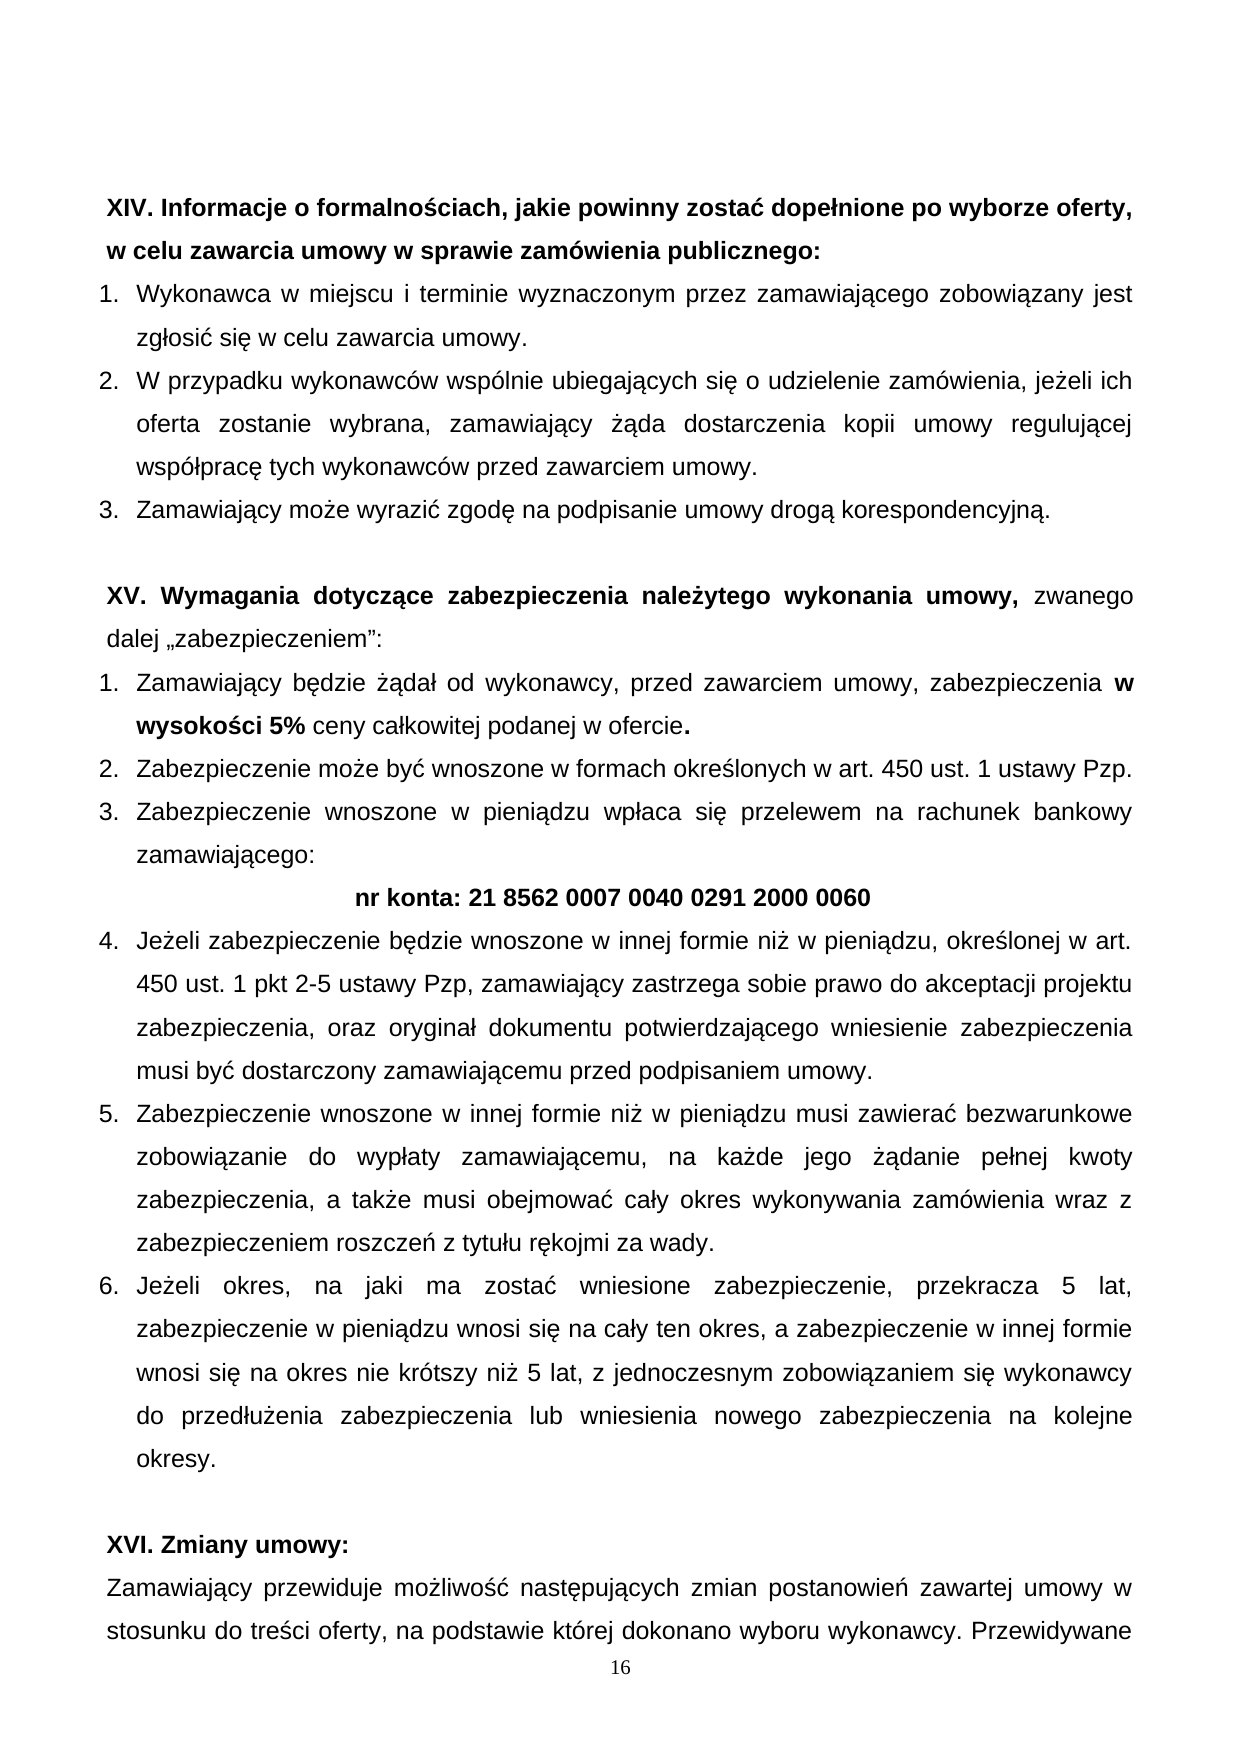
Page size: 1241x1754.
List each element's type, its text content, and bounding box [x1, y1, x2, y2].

list Wykonawca w miejscu i terminie wyznaczonym przez zamawiającego zobowiązany jest zgłosić się w celu zawarcia umowy. [98, 279, 1134, 351]
list Jeżeli okres, na jaki ma zostać wniesione zabezpieczenie, przekracza 5 lat, zabezpieczenie w pieniądzu wnosi się na cały ten okres, a zabezpieczenie w innej formie wnosi się na okres nie krótszy niż 5 lat, z jednoczesnym zobowiązaniem się wykonawcy do przedłużenia zabezpieczenia lub wniesienia nowego zabezpieczenia na kolejne okresy. [98, 1271, 1134, 1473]
list Jeżeli zabezpieczenie będzie wnoszone w innej formie niż w pieniądzu, określonej w art. 450 ust. 1 pkt 2-5 ustawy Pzp, zamawiający zastrzega sobie prawo do akceptacji projektu zabezpieczenia, oraz oryginał dokumentu potwierdzającego wniesienie zabezpieczenia musi być dostarczony zamawiającemu przed podpisaniem umowy. [98, 926, 1134, 1084]
list W przypadku wykonawców wspólnie ubiegających się o udzielenie zamówienia, jeżeli ich oferta zostanie wybrana, zamawiający żąda dostarczenia kopii umowy regulującej współpracę tych wykonawców przed zawarciem umowy. [98, 366, 1134, 481]
list Zamawiający może wyrazić zgodę na podpisanie umowy drogą korespondencyjną. [98, 495, 1134, 524]
list Zabezpieczenie wnoszone w pieniądzu wpłaca się przelewem na rachunek bankowy zamawiającego: [98, 797, 1134, 869]
text XIV. Informacje o formalnościach, jakie powinny zostać dopełnione po wyborze oferty, w celu zawarcia umowy w sprawie zamówienia publicznego: [106, 193, 1134, 265]
list Zabezpieczenie może być wnoszone w formach określonych w art. 450 ust. 1 ustawy Pzp. [98, 754, 1134, 782]
list Zamawiający będzie żądał od wykonawcy, przed zawarciem umowy, zabezpieczenia w wysokości 5% ceny całkowitej podanej w ofercie. [98, 667, 1134, 739]
text XV. Wymagania dotyczące zabezpieczenia należytego wykonania umowy, zwanego dalej „zabezpieczeniem”: [106, 581, 1134, 653]
list Zabezpieczenie wnoszone w innej formie niż w pieniądzu musi zawierać bezwarunkowe zobowiązanie do wypłaty zamawiającemu, na każde jego żądanie pełnej kwoty zabezpieczenia, a także musi obejmować cały okres wykonywania zamówienia wraz z zabezpieczeniem roszczeń z tytułu rękojmi za wady. [98, 1099, 1134, 1257]
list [106, 1573, 1134, 1645]
text nr konta: 21 8562 0007 0040 0291 2000 0060 [106, 883, 1134, 912]
text XVI. Zmiany umowy: [106, 1530, 1134, 1559]
